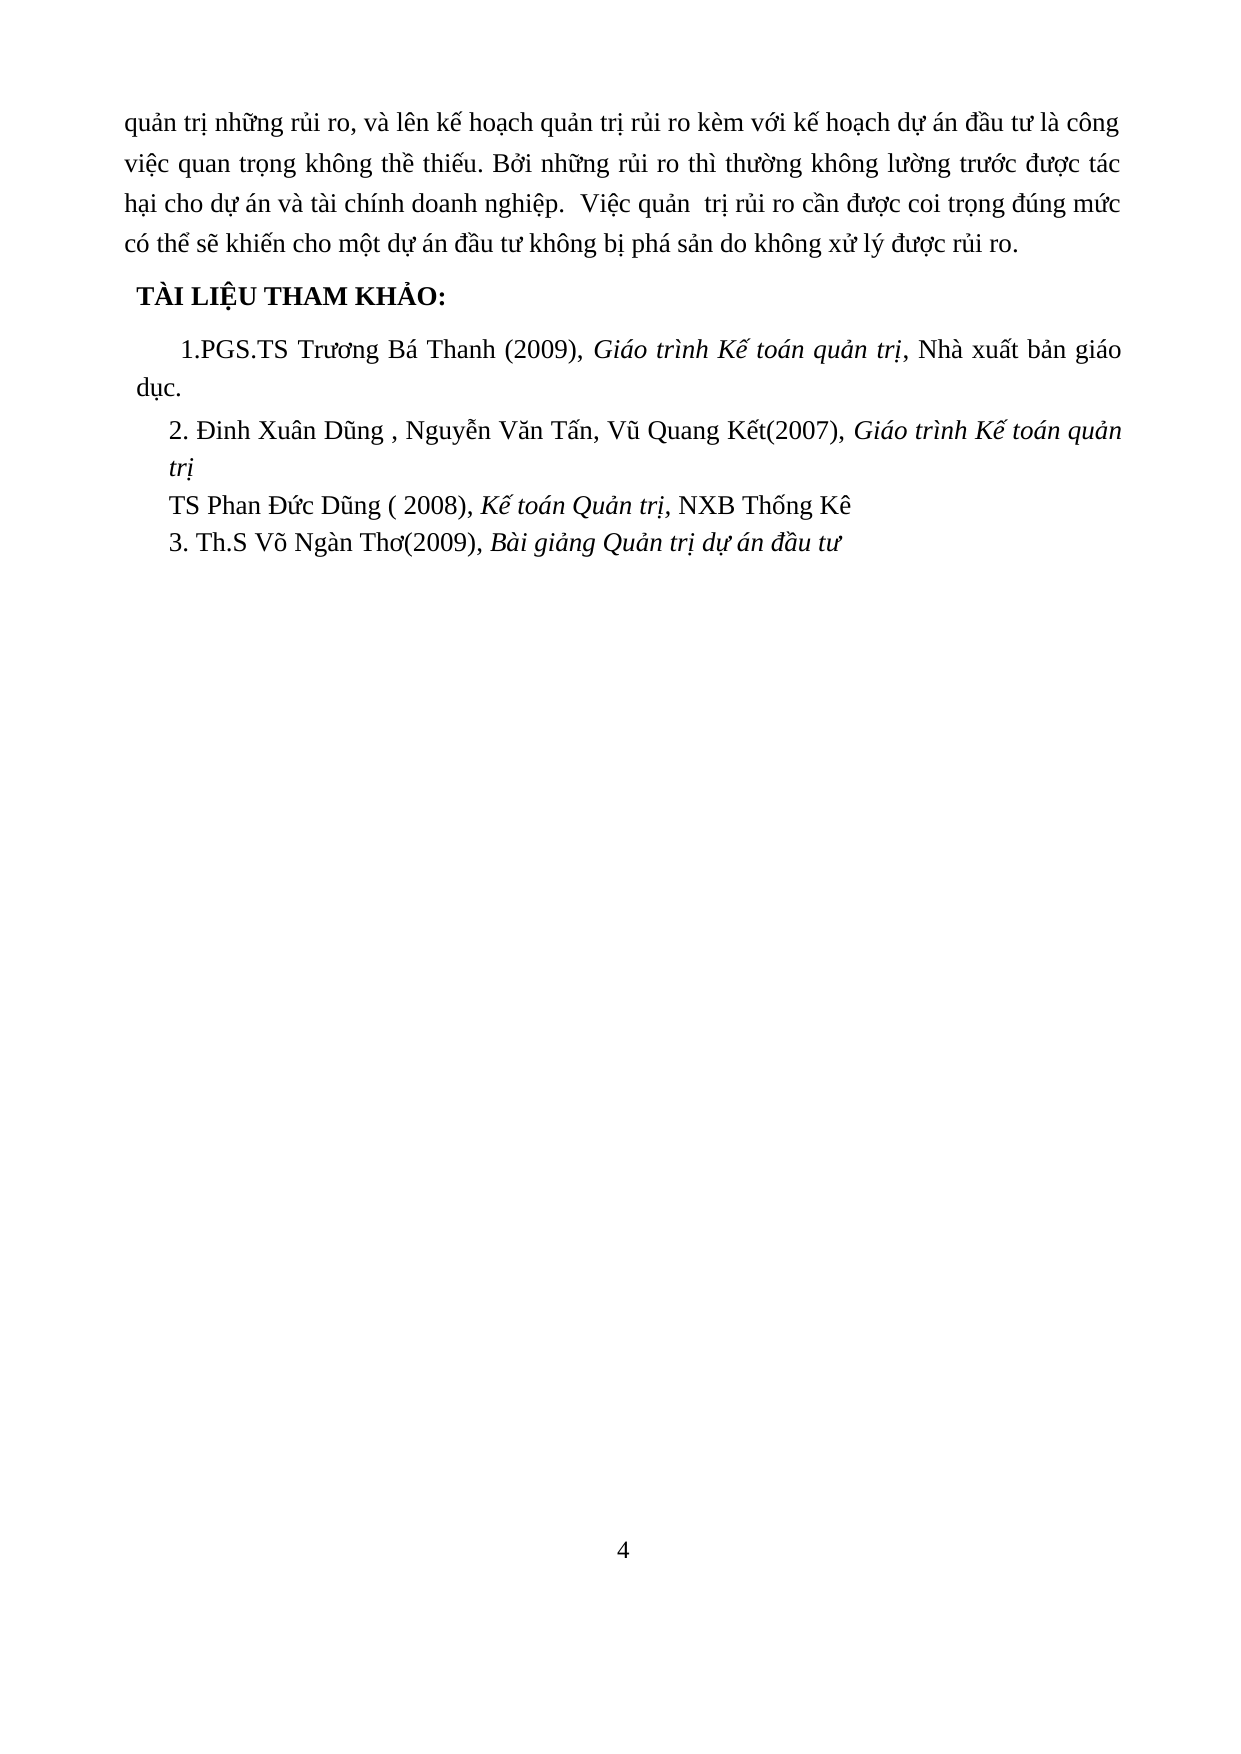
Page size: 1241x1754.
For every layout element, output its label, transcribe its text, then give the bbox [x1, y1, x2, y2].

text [124, 106, 1122, 259]
text TS Phan Đức Dũng ( 2008), Kế toán Quản trị, NXB Thống Kê [168, 489, 1122, 520]
list 1.PGS.TS Trương Bá Thanh (2009), Giáo trình Kế toán quản trị, Nhà xuất bản giáo dục. [136, 333, 1122, 402]
text 2. Đinh Xuân Dũng , Nguyễn Văn Tấn, Vũ Quang Kết(2007), Giáo trình Kế toán quản trị [168, 414, 1122, 483]
text TÀI LIỆU THAM KHẢO: [136, 281, 1122, 312]
text 3. Th.S Võ Ngàn Thơ(2009), Bài giảng Quản trị dự án đầu tư [168, 526, 1122, 557]
